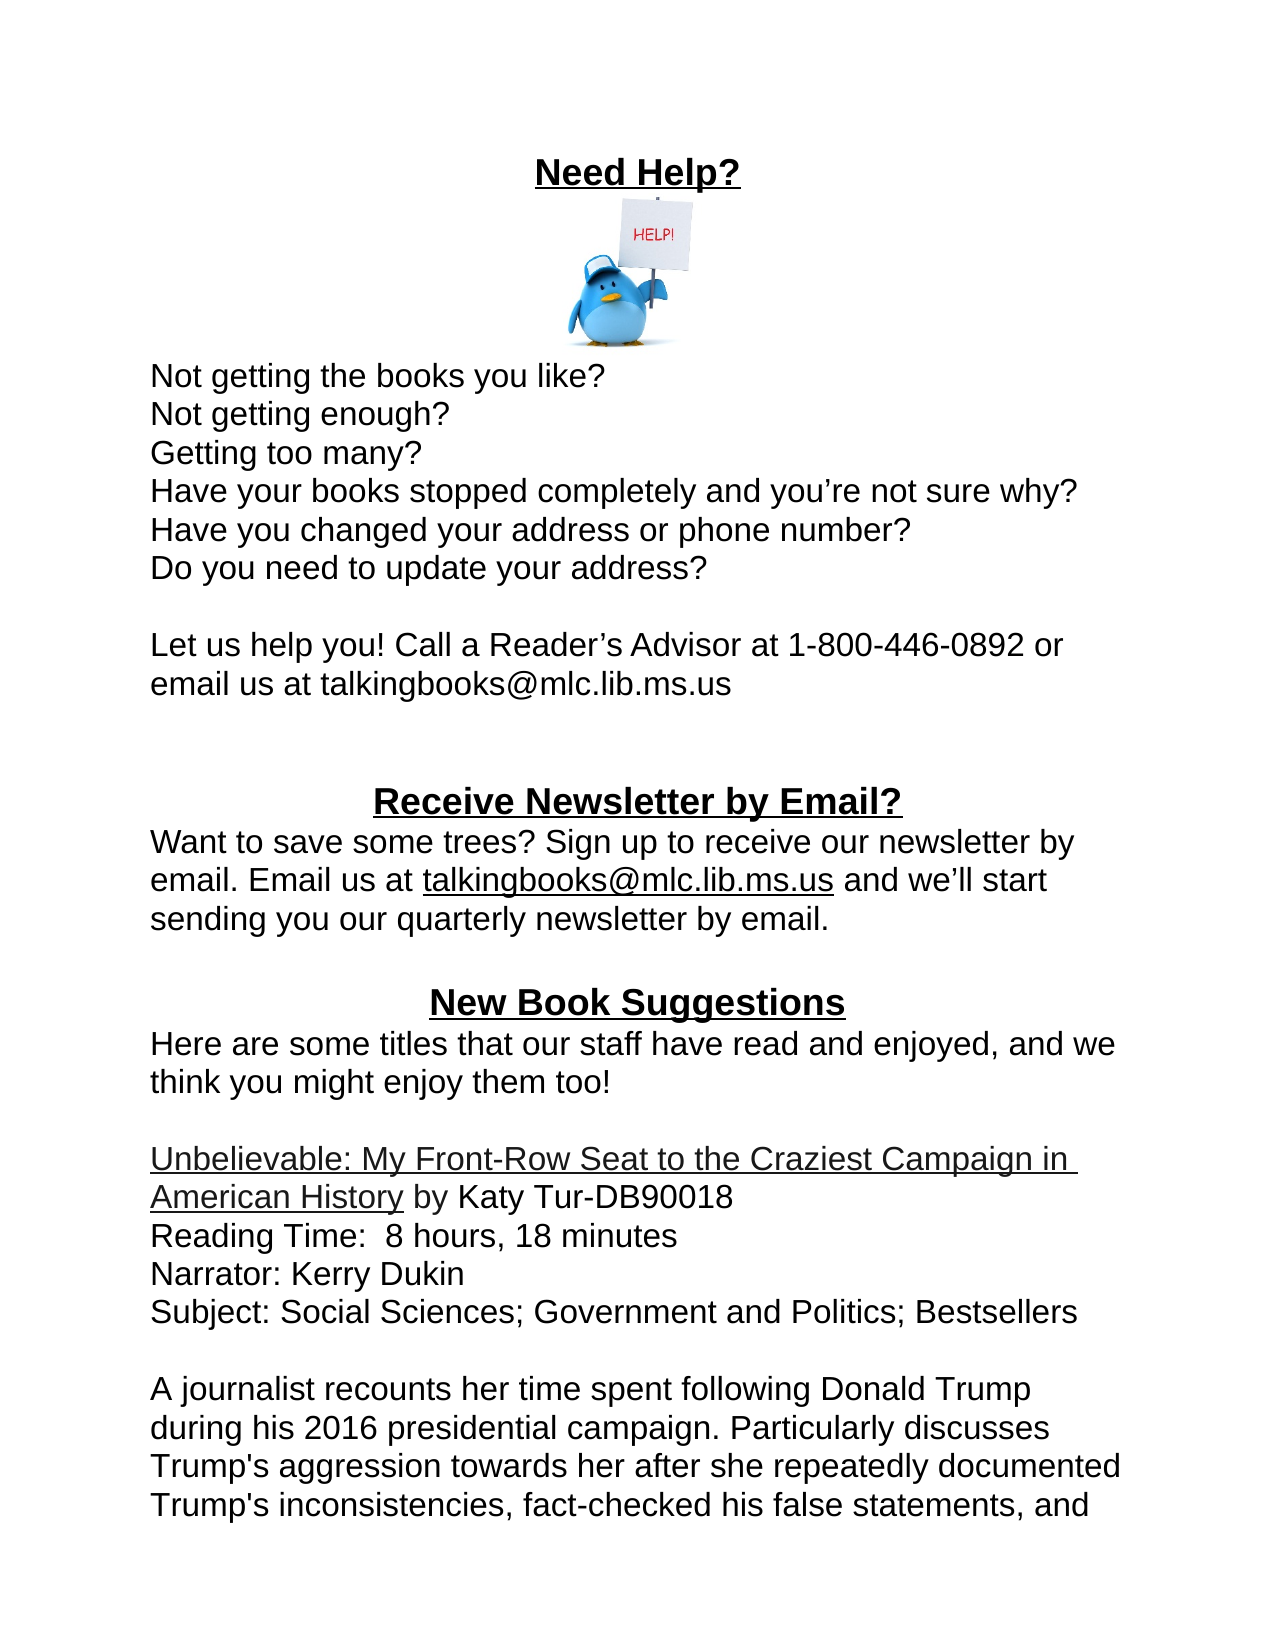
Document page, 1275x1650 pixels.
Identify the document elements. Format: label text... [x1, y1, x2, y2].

text Not getting enough? [150, 394, 1125, 433]
text Getting too many? [150, 433, 1125, 471]
text Have your books stopped completely and you’re not sure why? [150, 471, 1125, 510]
text Have you changed your address or phone number? [150, 510, 1125, 548]
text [150, 1331, 1125, 1523]
text Unbelievable: My Front-Row Seat to the Craziest Campaign in American History by Katy Tur-DB90018 [457, 1139, 1125, 1216]
text Reading Time: 8 hours, 18 minutes [150, 1216, 1125, 1254]
text Not getting the books you like? [150, 356, 1125, 394]
text New Book Suggestions [150, 980, 1125, 1023]
text Receive Newsletter by Email? [150, 779, 1125, 822]
text Subject: Social Sciences; Government and Politics; Bestsellers [150, 1293, 1125, 1331]
text Need Help? [150, 150, 1125, 193]
text Do you need to update your address? [150, 548, 1125, 587]
text Narrator: Kerry Dukin [150, 1254, 1125, 1293]
picture [561, 193, 714, 356]
text Want to save some trees? Sign up to receive our newsletter by email. Email us at talkingbooks@mlc.lib.ms.us and we’ll start sending you our quarterly newsletter by email. [150, 822, 1125, 937]
text Let us help you! Call a Reader’s Advisor at 1-800-446-0892 or email us at talkingbooks@mlc.lib.ms.us [150, 625, 1125, 702]
text Here are some titles that our staff have read and enjoyed, and we think you might enjoy them too! [150, 1023, 1125, 1100]
